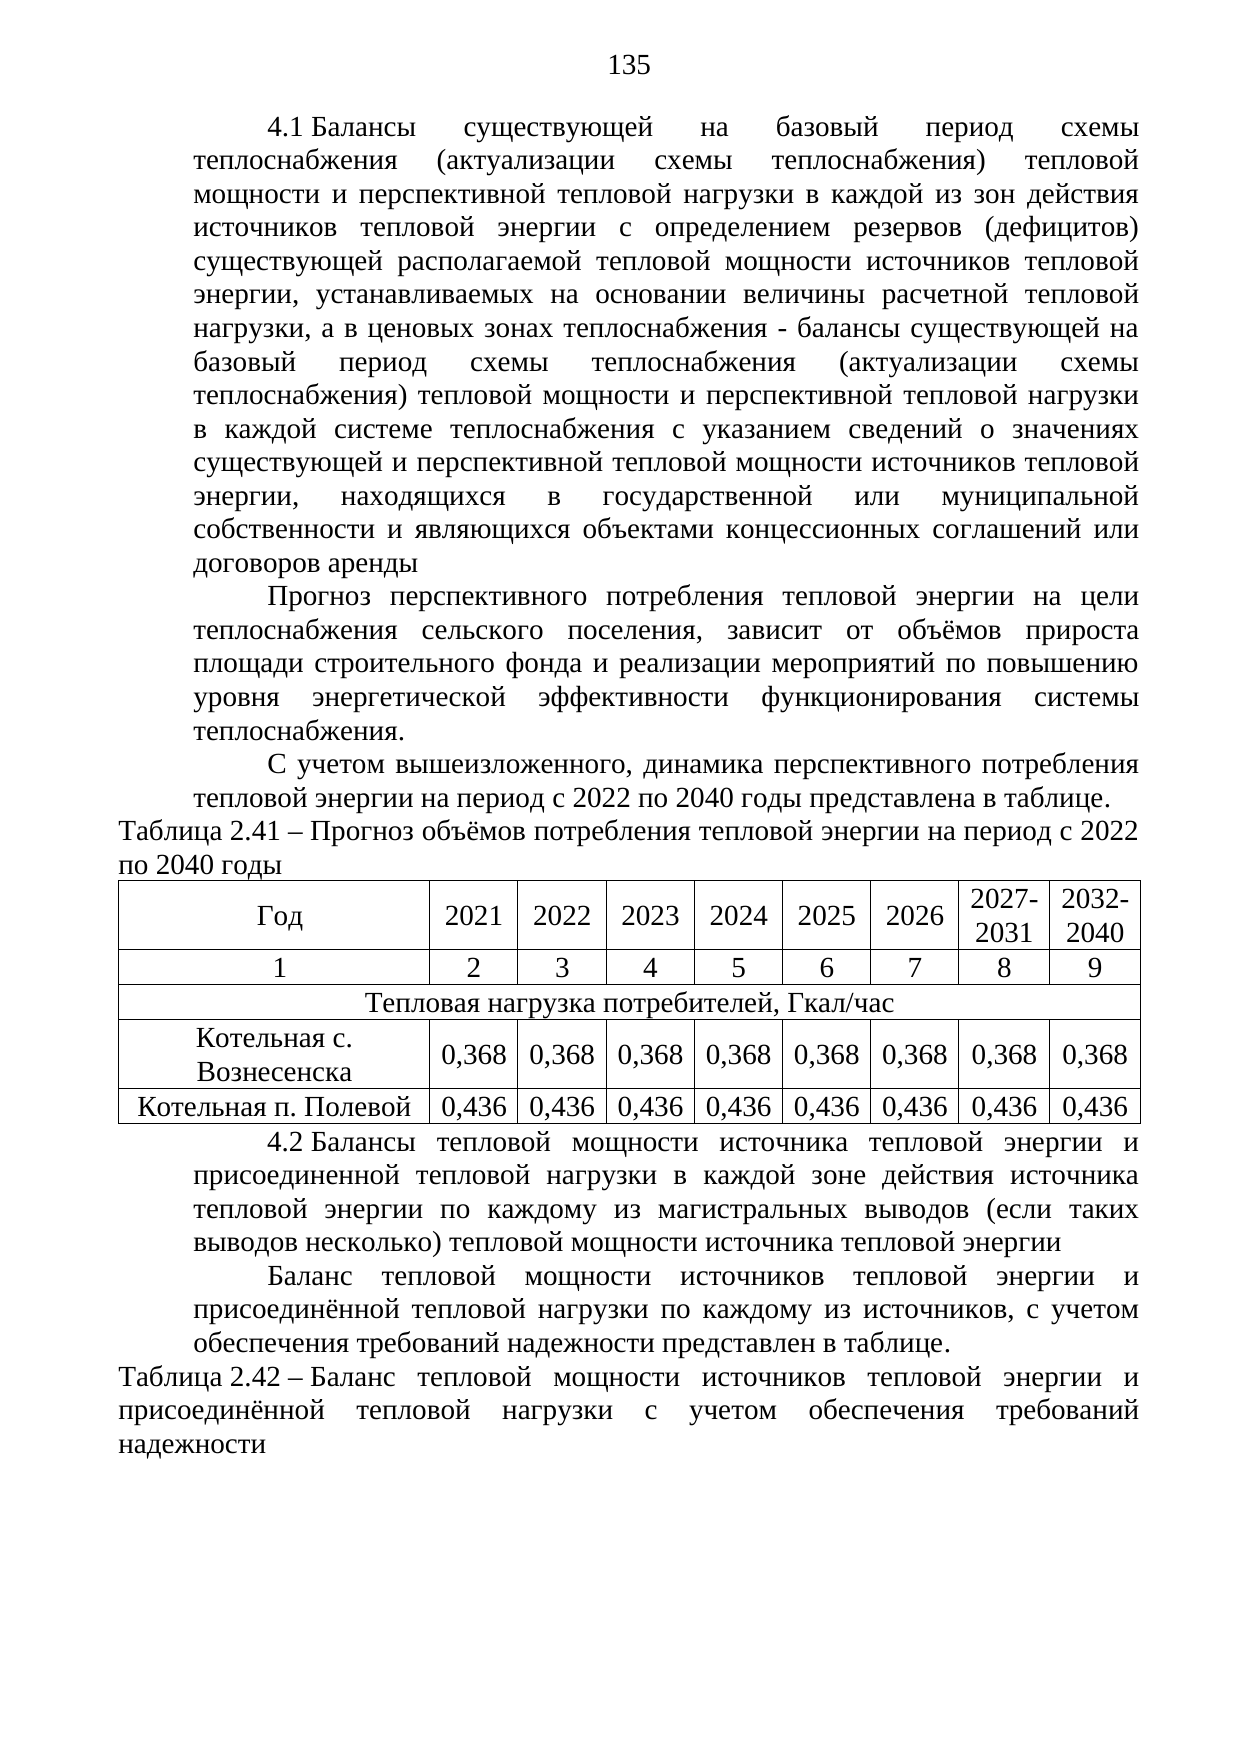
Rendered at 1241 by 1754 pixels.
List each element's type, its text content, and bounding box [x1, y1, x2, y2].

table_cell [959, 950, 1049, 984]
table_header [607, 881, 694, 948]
text 4.1 Балансы существующей на базовый период схемы теплоснабжения (актуализации схемы теплоснабжения) тепловой мощности и перспективной тепловой нагрузки в каждой из зон действия источников тепловой энергии с определением резервов (дефицитов) существующей располагаемой тепловой мощности источников тепловой энергии, устанавливаемых на основании величины расчетной тепловой нагрузки, а в ценовых зонах теплоснабжения - балансы существующей на базовый период схемы теплоснабжения (актуализации схемы теплоснабжения) тепловой мощности и перспективной тепловой нагрузки в каждой системе теплоснабжения с указанием сведений о значениях существующей и перспективной тепловой мощности источников тепловой энергии, находящихся в государственной или муниципальной собственности и являющихся объектами концессионных соглашений или договоров аренды [193, 109, 1140, 578]
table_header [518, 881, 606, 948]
text Баланс тепловой мощности источников тепловой энергии и присоединённой тепловой нагрузки по каждому из источников, с учетом обеспечения требований надежности представлен в таблице. [193, 1258, 1140, 1359]
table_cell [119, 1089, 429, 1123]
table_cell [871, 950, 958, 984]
subtitle 4.2 Балансы тепловой мощности источника тепловой энергии и присоединенной тепловой нагрузки в каждой зоне действия источника тепловой энергии по каждому из магистральных выводов (если таких выводов несколько) тепловой мощности источника тепловой энергии [193, 1124, 1140, 1258]
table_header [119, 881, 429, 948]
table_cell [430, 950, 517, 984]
list Баланс тепловой мощности источников тепловой энергии и присоединённой тепловой нагрузки с учетом обеспечения требований надежности [118, 1359, 1140, 1459]
list Прогноз объёмов потребления тепловой энергии на период с 2022 по 2040 годы [118, 813, 1140, 880]
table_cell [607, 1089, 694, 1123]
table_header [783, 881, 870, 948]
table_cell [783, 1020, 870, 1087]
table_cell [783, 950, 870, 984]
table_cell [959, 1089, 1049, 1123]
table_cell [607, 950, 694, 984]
text Прогноз перспективного потребления тепловой энергии на цели теплоснабжения сельского поселения, зависит от объёмов прироста площади строительного фонда и реализации мероприятий по повышению уровня энергетической эффективности функционирования системы теплоснабжения. [193, 578, 1140, 746]
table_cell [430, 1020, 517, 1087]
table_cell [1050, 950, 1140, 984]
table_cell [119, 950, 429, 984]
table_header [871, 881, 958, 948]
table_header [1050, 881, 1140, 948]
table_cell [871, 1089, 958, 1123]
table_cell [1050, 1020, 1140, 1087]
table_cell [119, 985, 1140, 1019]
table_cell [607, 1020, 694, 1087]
text С учетом вышеизложенного, динамика перспективного потребления тепловой энергии на период с 2022 по 2040 годы представлена в таблице. [193, 746, 1140, 813]
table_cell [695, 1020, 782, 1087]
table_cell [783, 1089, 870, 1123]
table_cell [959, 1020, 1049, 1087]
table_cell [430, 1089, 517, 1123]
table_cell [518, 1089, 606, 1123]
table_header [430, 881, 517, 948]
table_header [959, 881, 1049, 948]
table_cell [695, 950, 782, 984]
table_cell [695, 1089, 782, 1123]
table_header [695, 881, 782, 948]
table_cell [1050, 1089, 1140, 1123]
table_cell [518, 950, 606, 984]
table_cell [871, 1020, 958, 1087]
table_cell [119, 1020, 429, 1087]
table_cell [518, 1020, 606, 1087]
